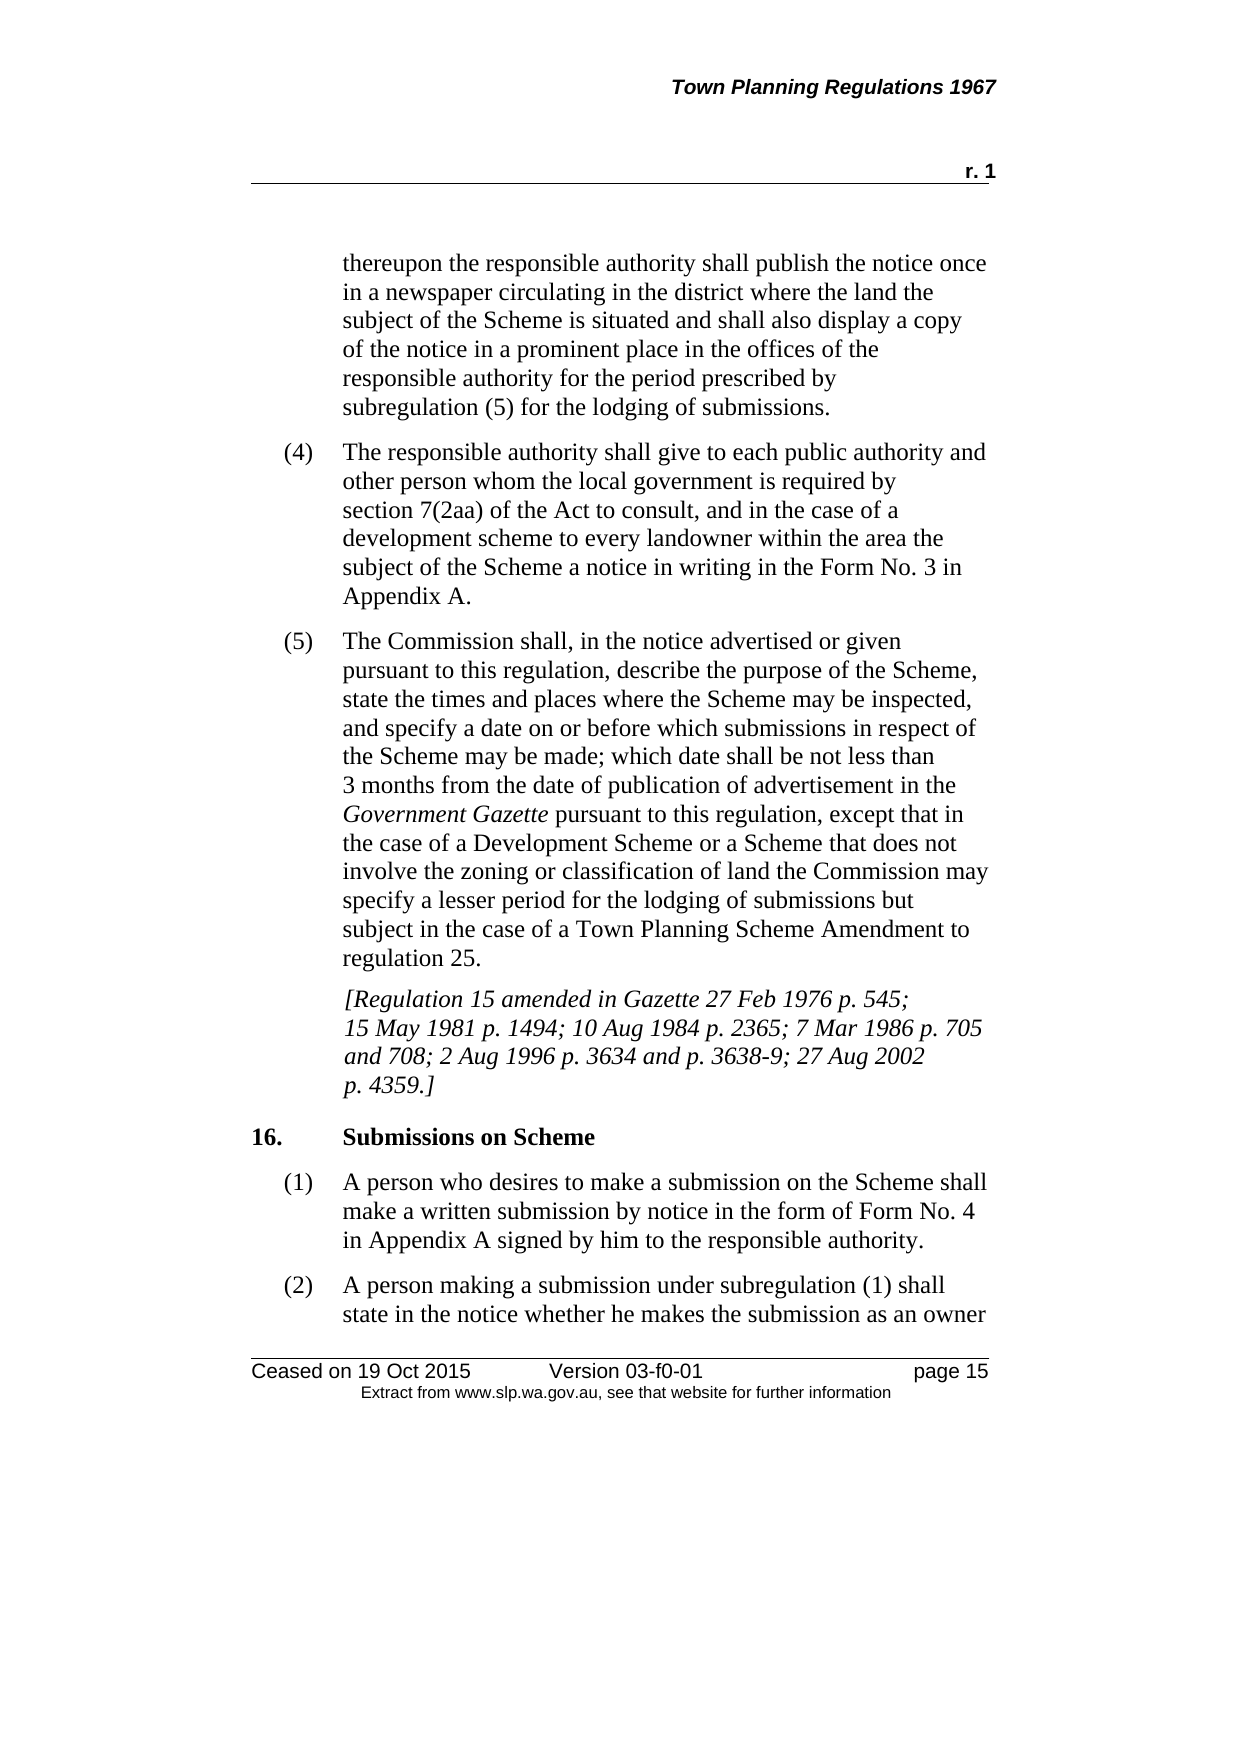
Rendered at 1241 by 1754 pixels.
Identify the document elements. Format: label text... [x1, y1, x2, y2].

text (1) A person who desires to make a submission on the Scheme shall make a written submission by notice in the form of Form No. 4 in Appendix A signed by him to the responsible authority. [251, 1167, 989, 1253]
text [Regulation 15 amended in Gazette 27 Feb 1976 p. 545; 15 May 1981 p. 1494; 10 Aug 1984 p. 2365; 7 Mar 1986 p. 705 and 708; 2 Aug 1996 p. 3634 and p. 3638-9; 27 Aug 2002 p. 4359.] [251, 984, 989, 1099]
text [251, 1270, 989, 1328]
text (4) The responsible authority shall give to each public authority and other person whom the local government is required by section 7(2aa) of the Act to consult, and in the case of a development scheme to every landowner within the area the subject of the Scheme a notice in writing in the Form No. 3 in Appendix A. [251, 437, 989, 610]
subtitle 16. Submissions on Scheme [251, 1122, 989, 1151]
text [251, 248, 989, 421]
text (5) The Commission shall, in the notice advertised or given pursuant to this regulation, describe the purpose of the Scheme, state the times and places where the Scheme may be inspected, and specify a date on or before which submissions in respect of the Scheme may be made; which date shall be not less than 3 months from the date of publication of advertisement in the Government Gazette pursuant to this regulation, except that in the case of a Development Scheme or a Scheme that does not involve the zoning or classification of land the Commission may specify a lesser period for the lodging of submissions but subject in the case of a Town Planning Scheme Amendment to regulation 25. [251, 626, 989, 971]
